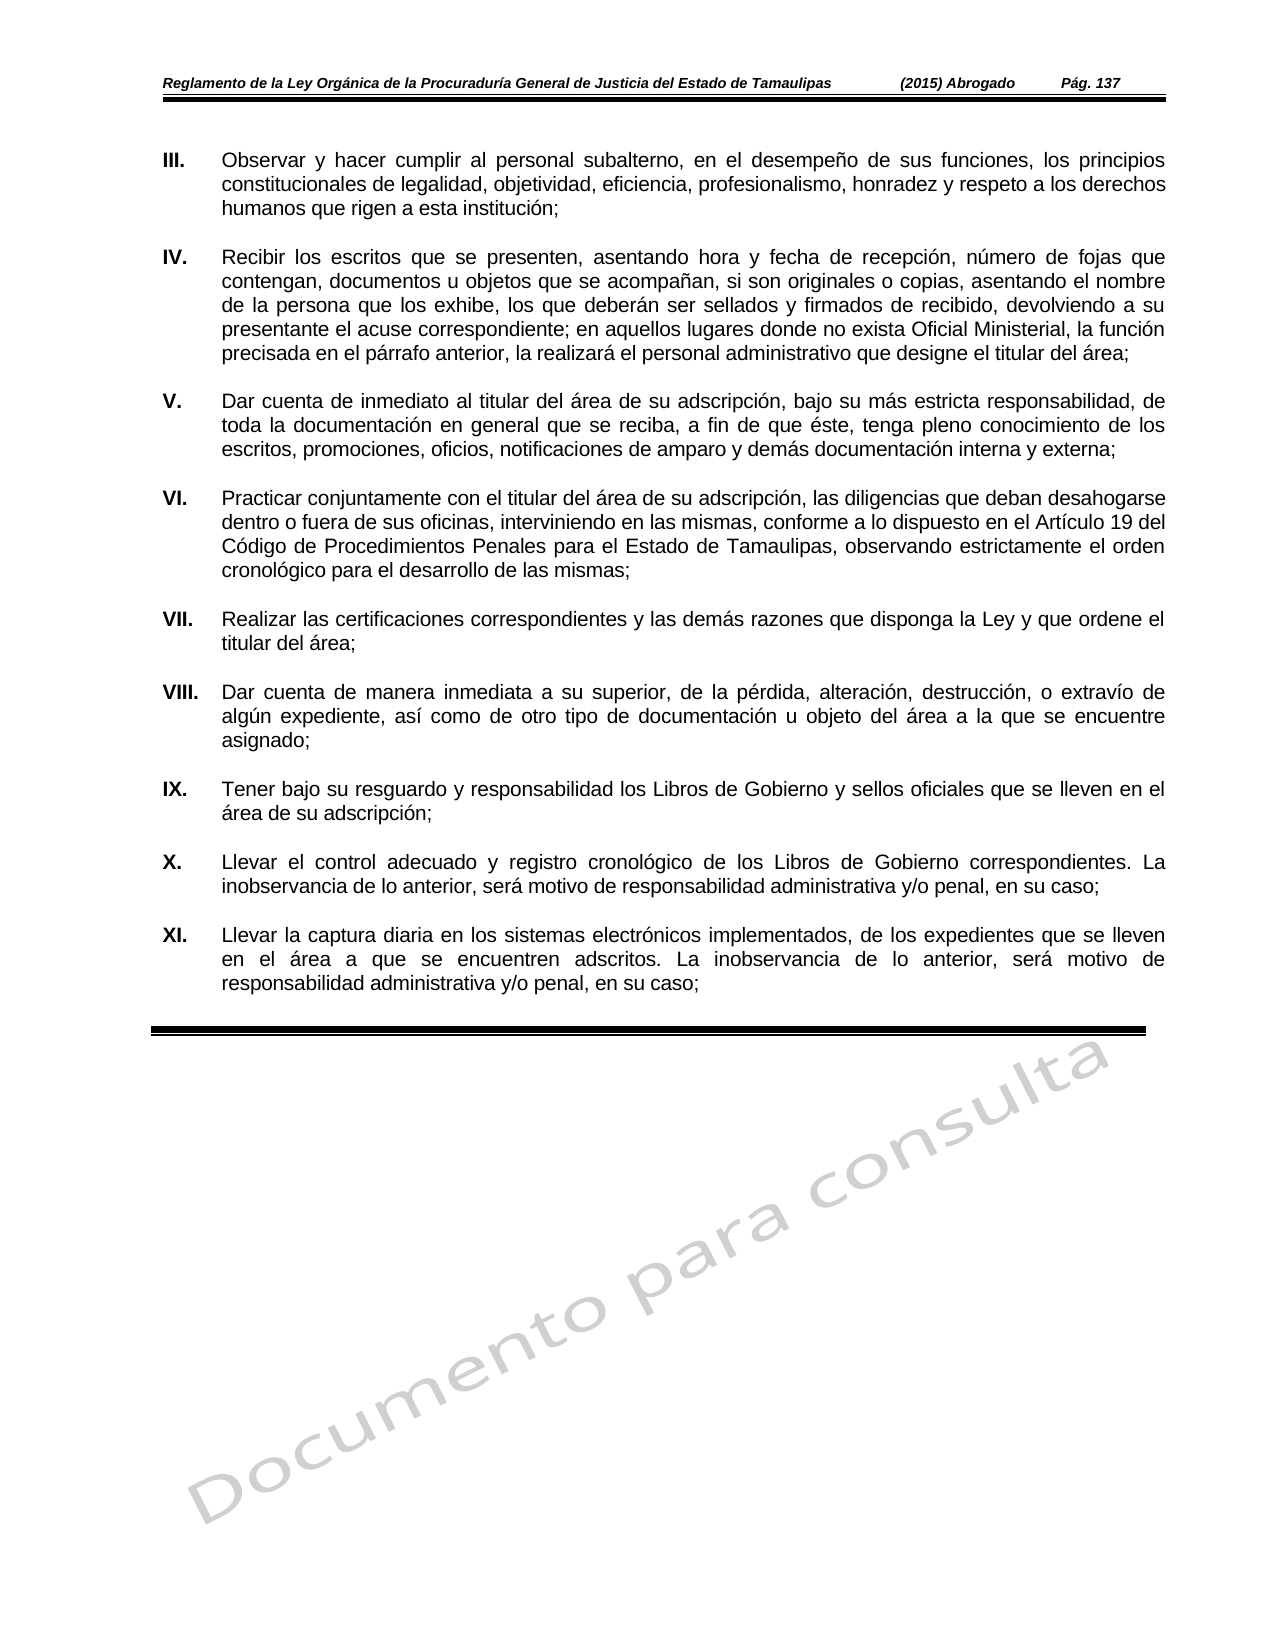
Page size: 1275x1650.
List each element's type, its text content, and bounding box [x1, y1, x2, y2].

list Realizar las certificaciones correspondientes y las demás razones que disponga la Ley y que ordene el titular del área; [162, 607, 1166, 655]
list Tener bajo su resguardo y responsabilidad los Libros de Gobierno y sellos oficiales que se lleven en el área de su adscripción; [162, 777, 1166, 825]
list Practicar conjuntamente con el titular del área de su adscripción, las diligencias que deban desahogarse dentro o fuera de sus oficinas, interviniendo en las mismas, conforme a lo dispuesto en el Artículo 19 del Código de Procedimientos Penales para el Estado de Tamaulipas, observando estrictamente el orden cronológico para el desarrollo de las mismas; [162, 486, 1166, 582]
list Dar cuenta de manera inmediata a su superior, de la pérdida, alteración, destrucción, o extravío de algún expediente, así como de otro tipo de documentación u objeto del área a la que se encuentre asignado; [162, 680, 1166, 752]
list Recibir los escritos que se presenten, asentando hora y fecha de recepción, número de fojas que contengan, documentos u objetos que se acompañan, si son originales o copias, asentando el nombre de la persona que los exhibe, los que deberán ser sellados y firmados de recibido, devolviendo a su presentante el acuse correspondiente; en aquellos lugares donde no exista Oficial Ministerial, la función precisada en el párrafo anterior, la realizará el personal administrativo que designe el titular del área; [162, 244, 1166, 364]
list Dar cuenta de inmediato al titular del área de su adscripción, bajo su más estricta responsabilidad, de toda la documentación en general que se reciba, a fin de que éste, tenga pleno conocimiento de los escritos, promociones, oficios, notificaciones de amparo y demás documentación interna y externa; [162, 389, 1166, 461]
list Observar y hacer cumplir al personal subalterno, en el desempeño de sus funciones, los principios constitucionales de legalidad, objetividad, eficiencia, profesionalismo, honradez y respeto a los derechos humanos que rigen a esta institución; [162, 148, 1166, 219]
list Llevar la captura diaria en los sistemas electrónicos implementados, de los expedientes que se lleven en el área a que se encuentren adscritos. La inobservancia de lo anterior, será motivo de responsabilidad administrativa y/o penal, en su caso; [162, 923, 1166, 994]
list Llevar el control adecuado y registro cronológico de los Libros de Gobierno correspondientes. La inobservancia de lo anterior, será motivo de responsabilidad administrativa y/o penal, en su caso; [162, 850, 1166, 898]
